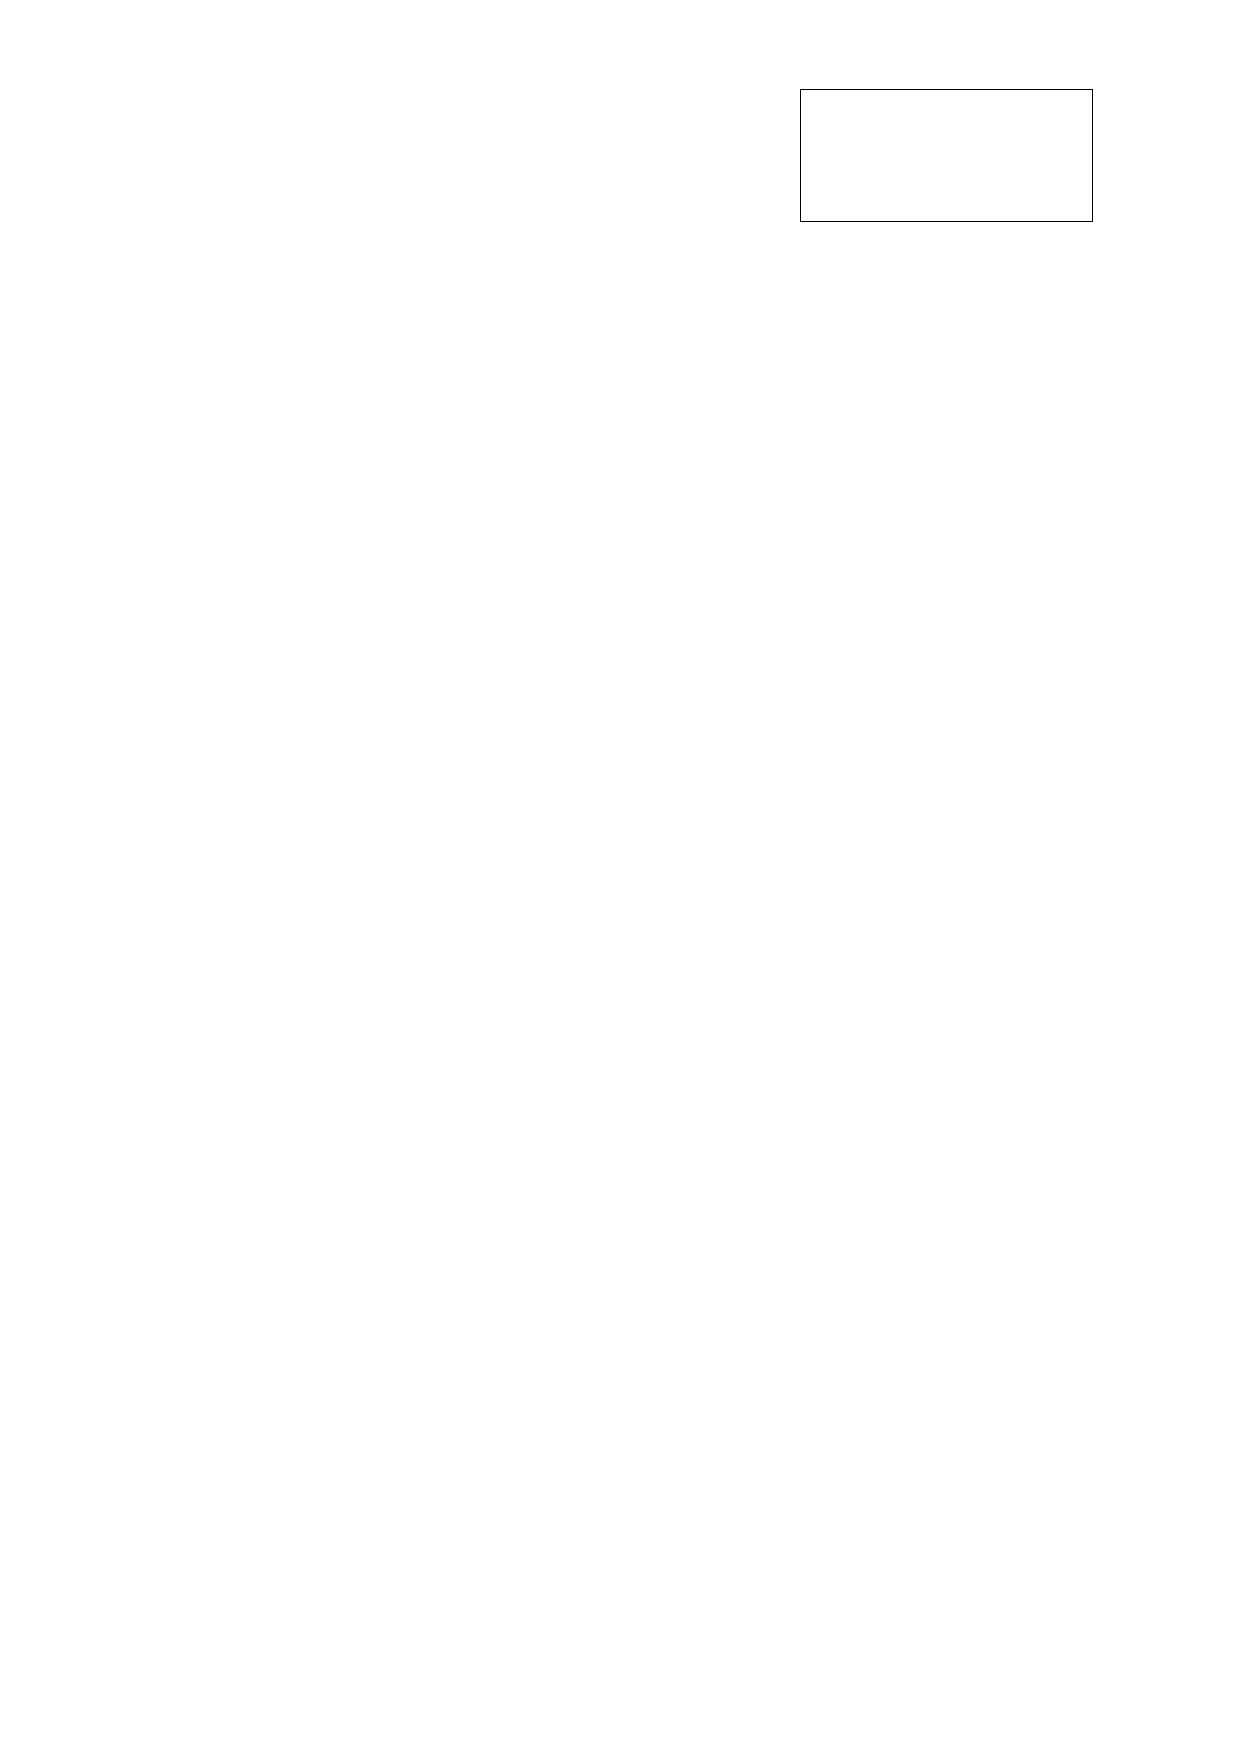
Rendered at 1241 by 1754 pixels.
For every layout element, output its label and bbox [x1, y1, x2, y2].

table_cell [801, 90, 1092, 221]
